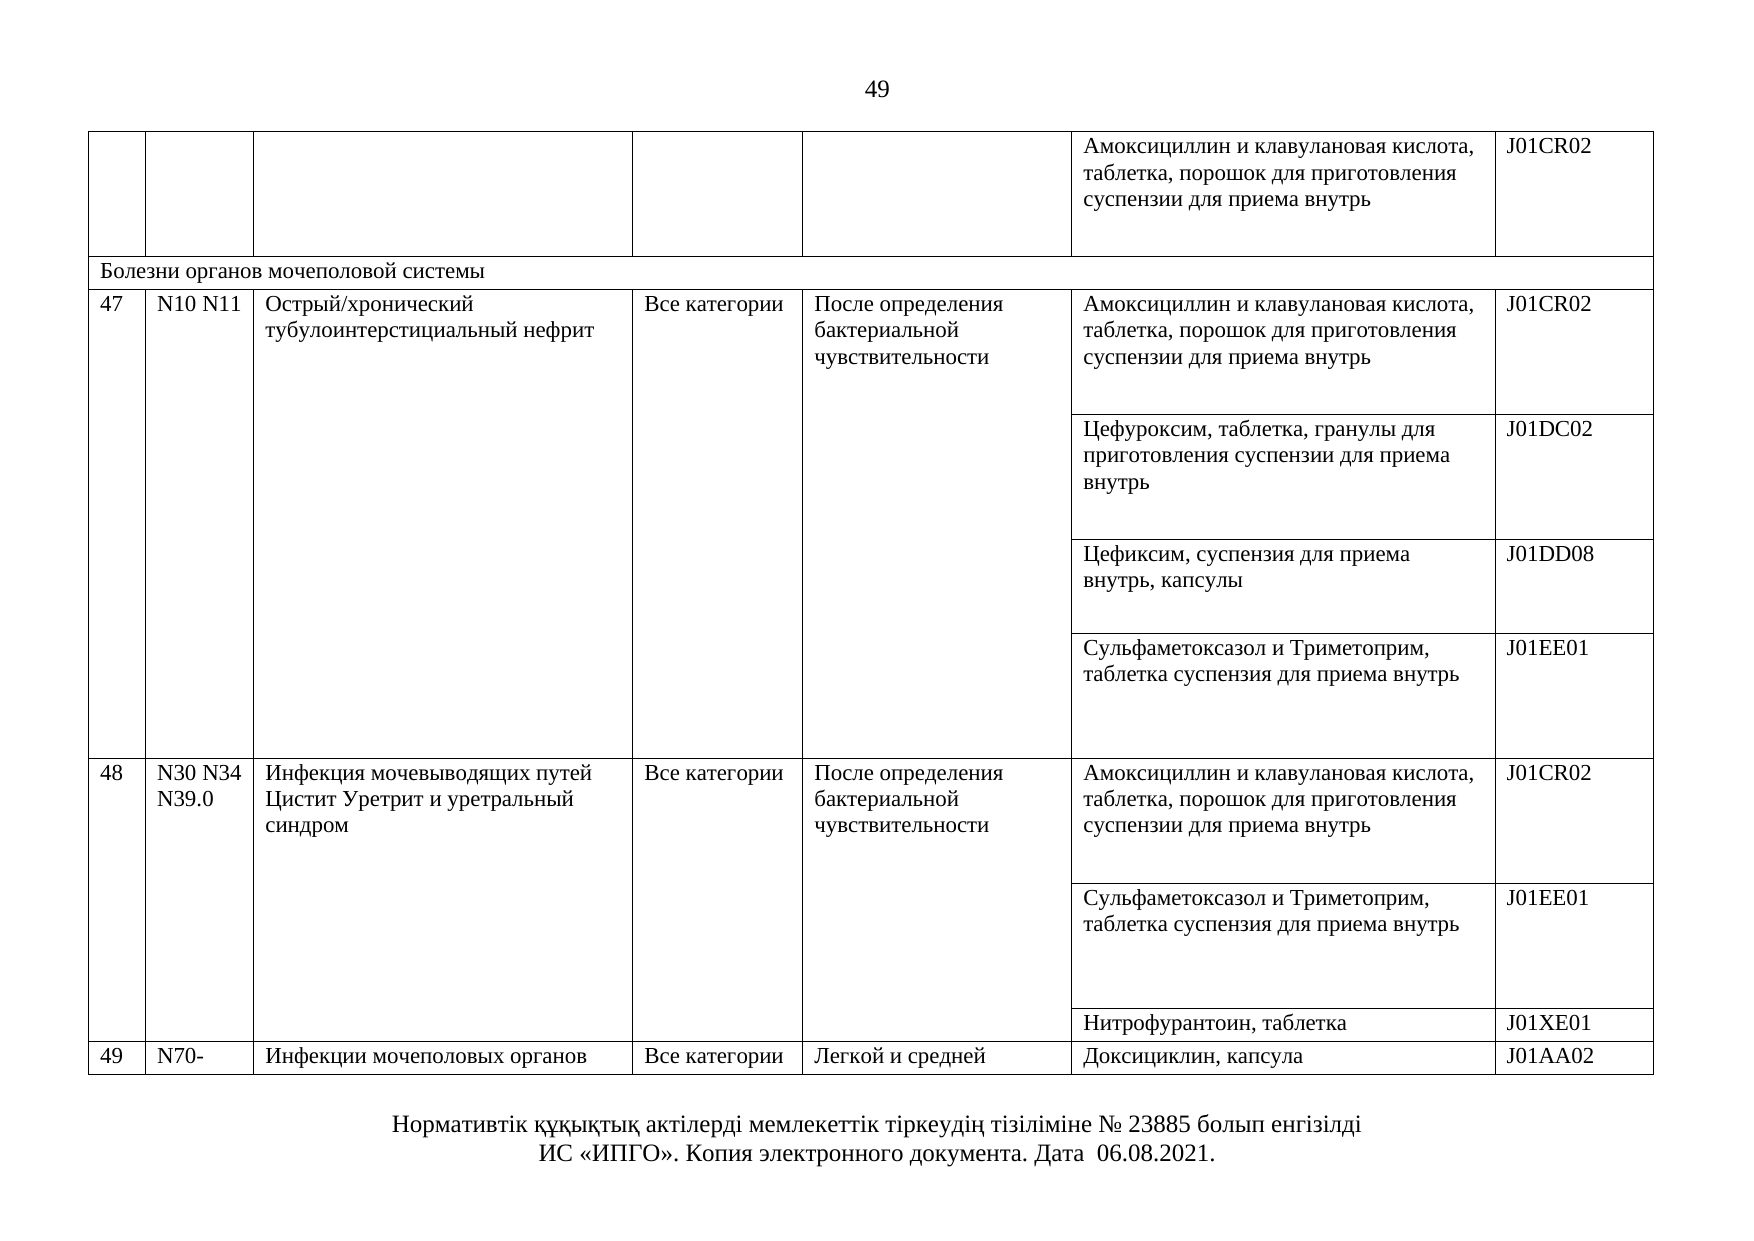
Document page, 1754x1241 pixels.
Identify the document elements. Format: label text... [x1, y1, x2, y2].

table_cell Нитрофурантоин, таблетка [1072, 1009, 1495, 1041]
table_cell Сульфаметоксазол и Триметоприм, таблетка суспензия для приема внутрь [1072, 884, 1495, 1008]
table_cell Цефуроксим, таблетка, гранулы для приготовления суспензии для приема внутрь [1072, 415, 1495, 539]
table_cell Болезни органов мочеполовой системы [89, 257, 1653, 289]
table_cell Амоксициллин и клавулановая кислота, таблетка, порошок для приготовления суспензии для приема внутрь [1072, 132, 1495, 256]
table_cell Все категории [633, 759, 802, 1041]
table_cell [146, 1042, 253, 1073]
table_cell Сульфаметоксазол и Триметоприм, таблетка суспензия для приема внутрь [1072, 634, 1495, 758]
table_cell J01XE01 [1496, 1009, 1653, 1041]
table_cell Амоксициллин и клавулановая кислота, таблетка, порошок для приготовления суспензии для приема внутрь [1072, 759, 1495, 883]
table_cell Амоксициллин и клавулановая кислота, таблетка, порошок для приготовления суспензии для приема внутрь [1072, 290, 1495, 414]
table_cell 47 [89, 290, 145, 758]
table_cell J01CR02 [1496, 132, 1653, 256]
table_cell Все категории [633, 1042, 802, 1073]
table_cell J01EE01 [1496, 884, 1653, 1008]
table_cell J01CR02 [1496, 290, 1653, 414]
table_cell Цефиксим, суспензия для приема внутрь, капсулы [1072, 540, 1495, 633]
table_cell J01AA02 [1496, 1042, 1653, 1073]
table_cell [254, 1042, 632, 1073]
table_cell 49 [89, 1042, 145, 1073]
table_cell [803, 1042, 1071, 1073]
table_cell J01DD08 [1496, 540, 1653, 633]
table_cell 48 [89, 759, 145, 1041]
table_cell После определения бактериальной чувствительности [803, 759, 1071, 1041]
table_cell После определения бактериальной чувствительности [803, 290, 1071, 758]
table_cell Инфекция мочевыводящих путей Цистит Уретрит и уретральный синдром [254, 759, 632, 1041]
table_cell J01CR02 [1496, 759, 1653, 883]
table_cell Доксициклин, капсула [1072, 1042, 1495, 1073]
table_cell Все категории [633, 290, 802, 758]
table_cell N10 N11 [146, 290, 253, 758]
table_cell J01EE01 [1496, 634, 1653, 758]
table_cell J01DC02 [1496, 415, 1653, 539]
table_cell N30 N34 N39.0 [146, 759, 253, 1041]
table_cell Острый/хронический тубулоинтерстициальный нефрит [254, 290, 632, 758]
